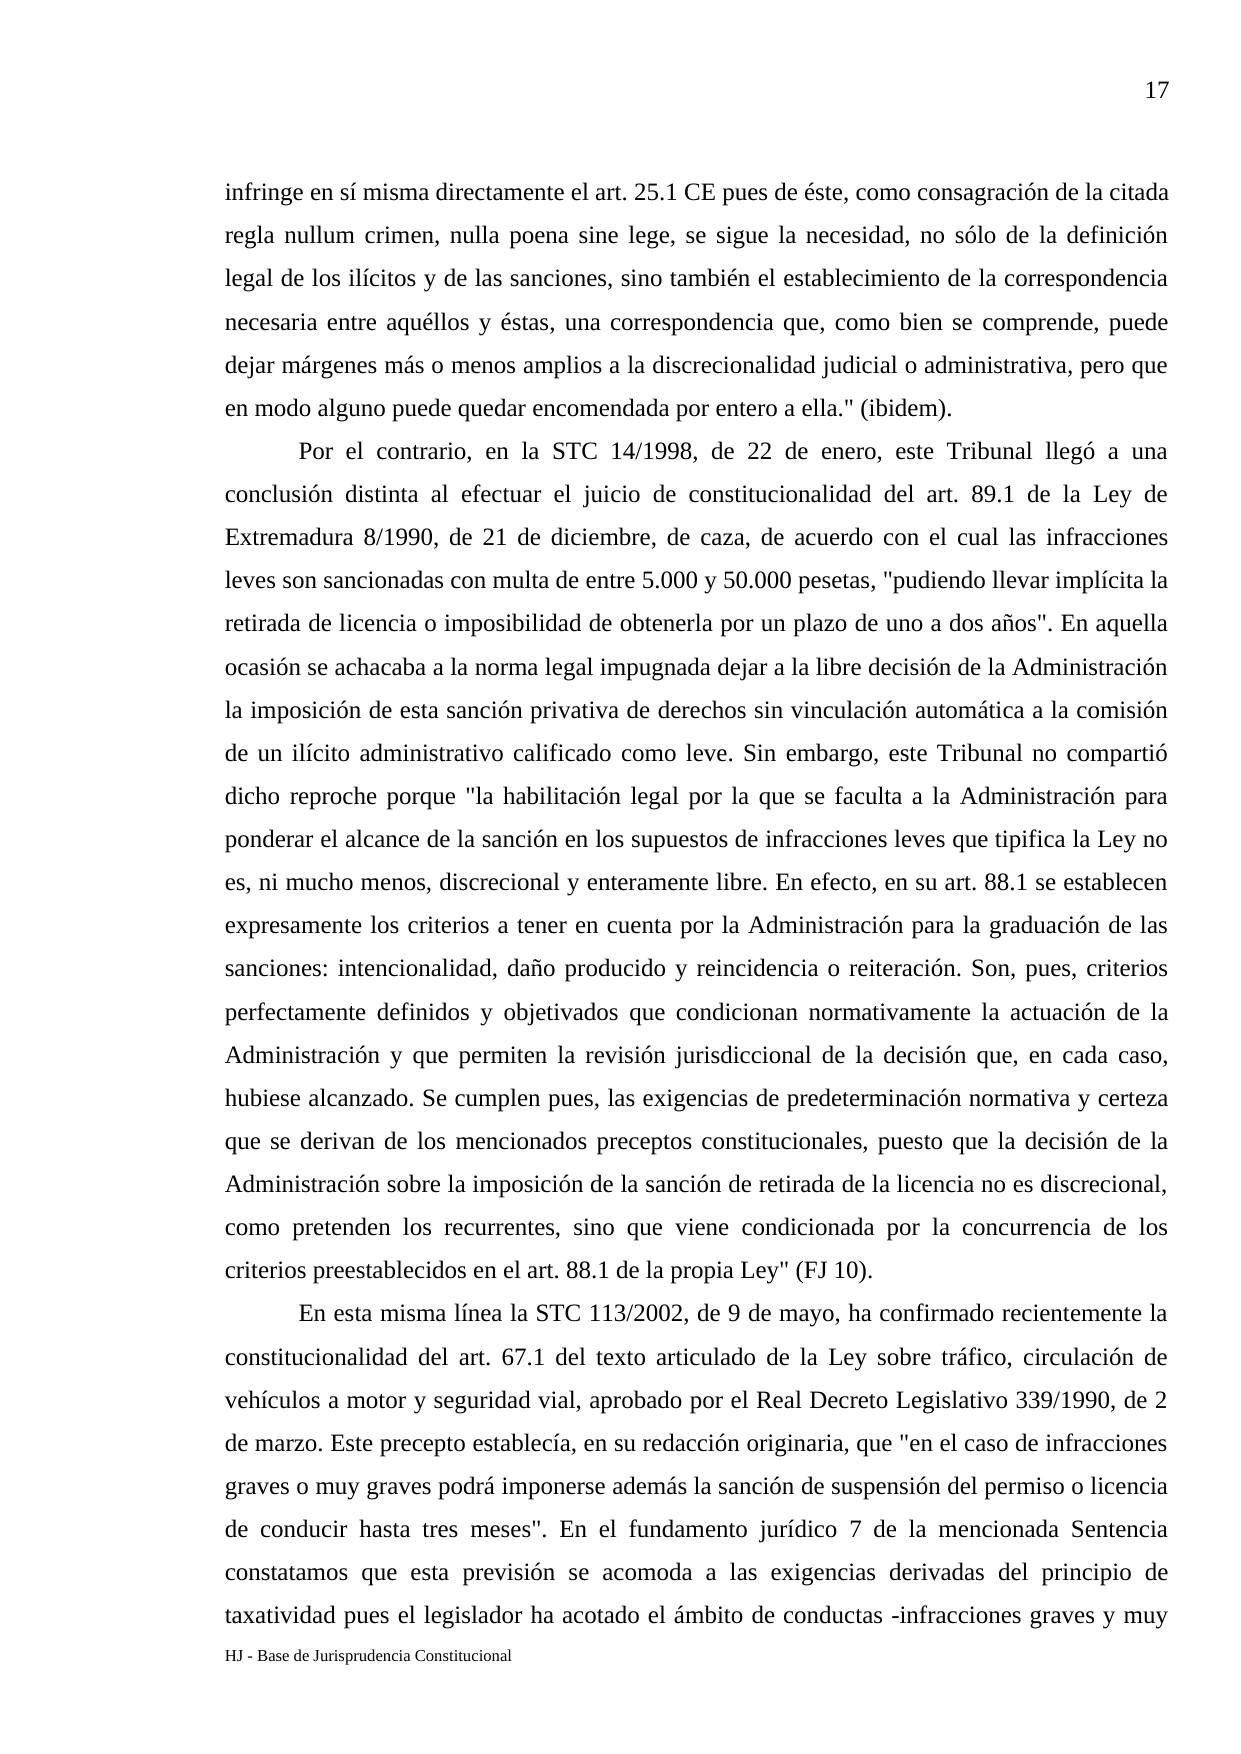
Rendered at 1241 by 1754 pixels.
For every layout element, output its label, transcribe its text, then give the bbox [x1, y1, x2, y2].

text Por el contrario, en la STC 14/1998, de 22 de enero, este Tribunal llegó a una conclusión distinta al efectuar el juicio de constitucionalidad del art. 89.1 de la Ley de Extremadura 8/1990, de 21 de diciembre, de caza, de acuerdo con el cual las infracciones leves son sancionadas con multa de entre 5.000 y 50.000 pesetas, "pudiendo llevar implícita la retirada de licencia o imposibilidad de obtenerla por un plazo de uno a dos años". En aquella ocasión se achacaba a la norma legal impugnada dejar a la libre decisión de la Administración la imposición de esta sanción privativa de derechos sin vinculación automática a la comisión de un ilícito administrativo calificado como leve. Sin embargo, este Tribunal no compartió dicho reproche porque "la habilitación legal por la que se faculta a la Administración para ponderar el alcance de la sanción en los supuestos de infracciones leves que tipifica la Ley no es, ni mucho menos, discrecional y enteramente libre. En efecto, en su art. 88.1 se establecen expresamente los criterios a tener en cuenta por la Administración para la graduación de las sanciones: intencionalidad, daño producido y reincidencia o reiteración. Son, pues, criterios perfectamente definidos y objetivados que condicionan normativamente la actuación de la Administración y que permiten la revisión jurisdiccional de la decisión que, en cada caso, hubiese alcanzado. Se cumplen pues, las exigencias de predeterminación normativa y certeza que se derivan de los mencionados preceptos constitucionales, puesto que la decisión de la Administración sobre la imposición de la sanción de retirada de la licencia no es discrecional, como pretenden los recurrentes, sino que viene condicionada por la concurrencia de los criterios preestablecidos en el art. 88.1 de la propia Ley" (FJ 10). [224, 436, 1169, 1284]
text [224, 1298, 1169, 1629]
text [224, 177, 1169, 422]
